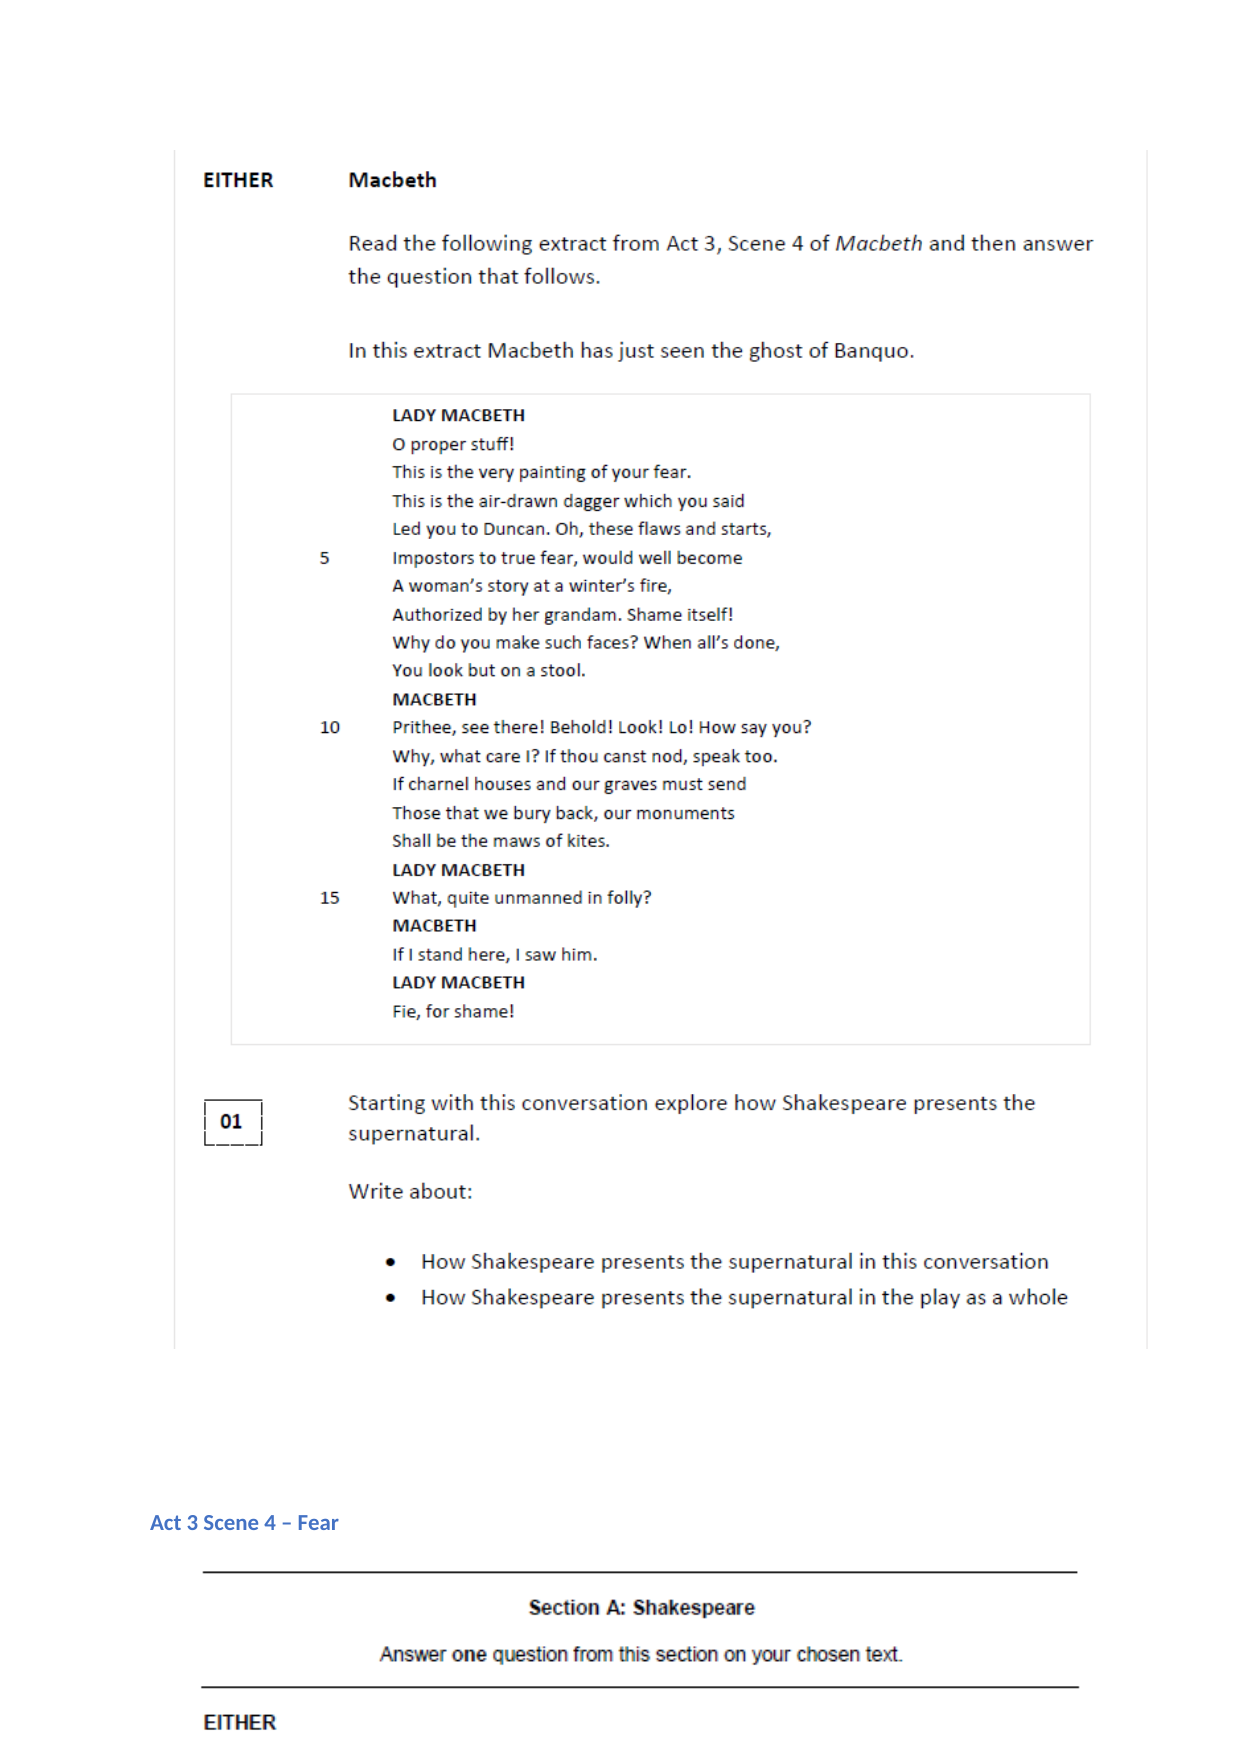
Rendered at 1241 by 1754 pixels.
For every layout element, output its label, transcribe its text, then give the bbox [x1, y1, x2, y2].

picture [173, 1560, 1114, 1739]
text Act 3 Scene 4 – Fear [150, 1508, 1090, 1536]
picture [150, 150, 1173, 1349]
